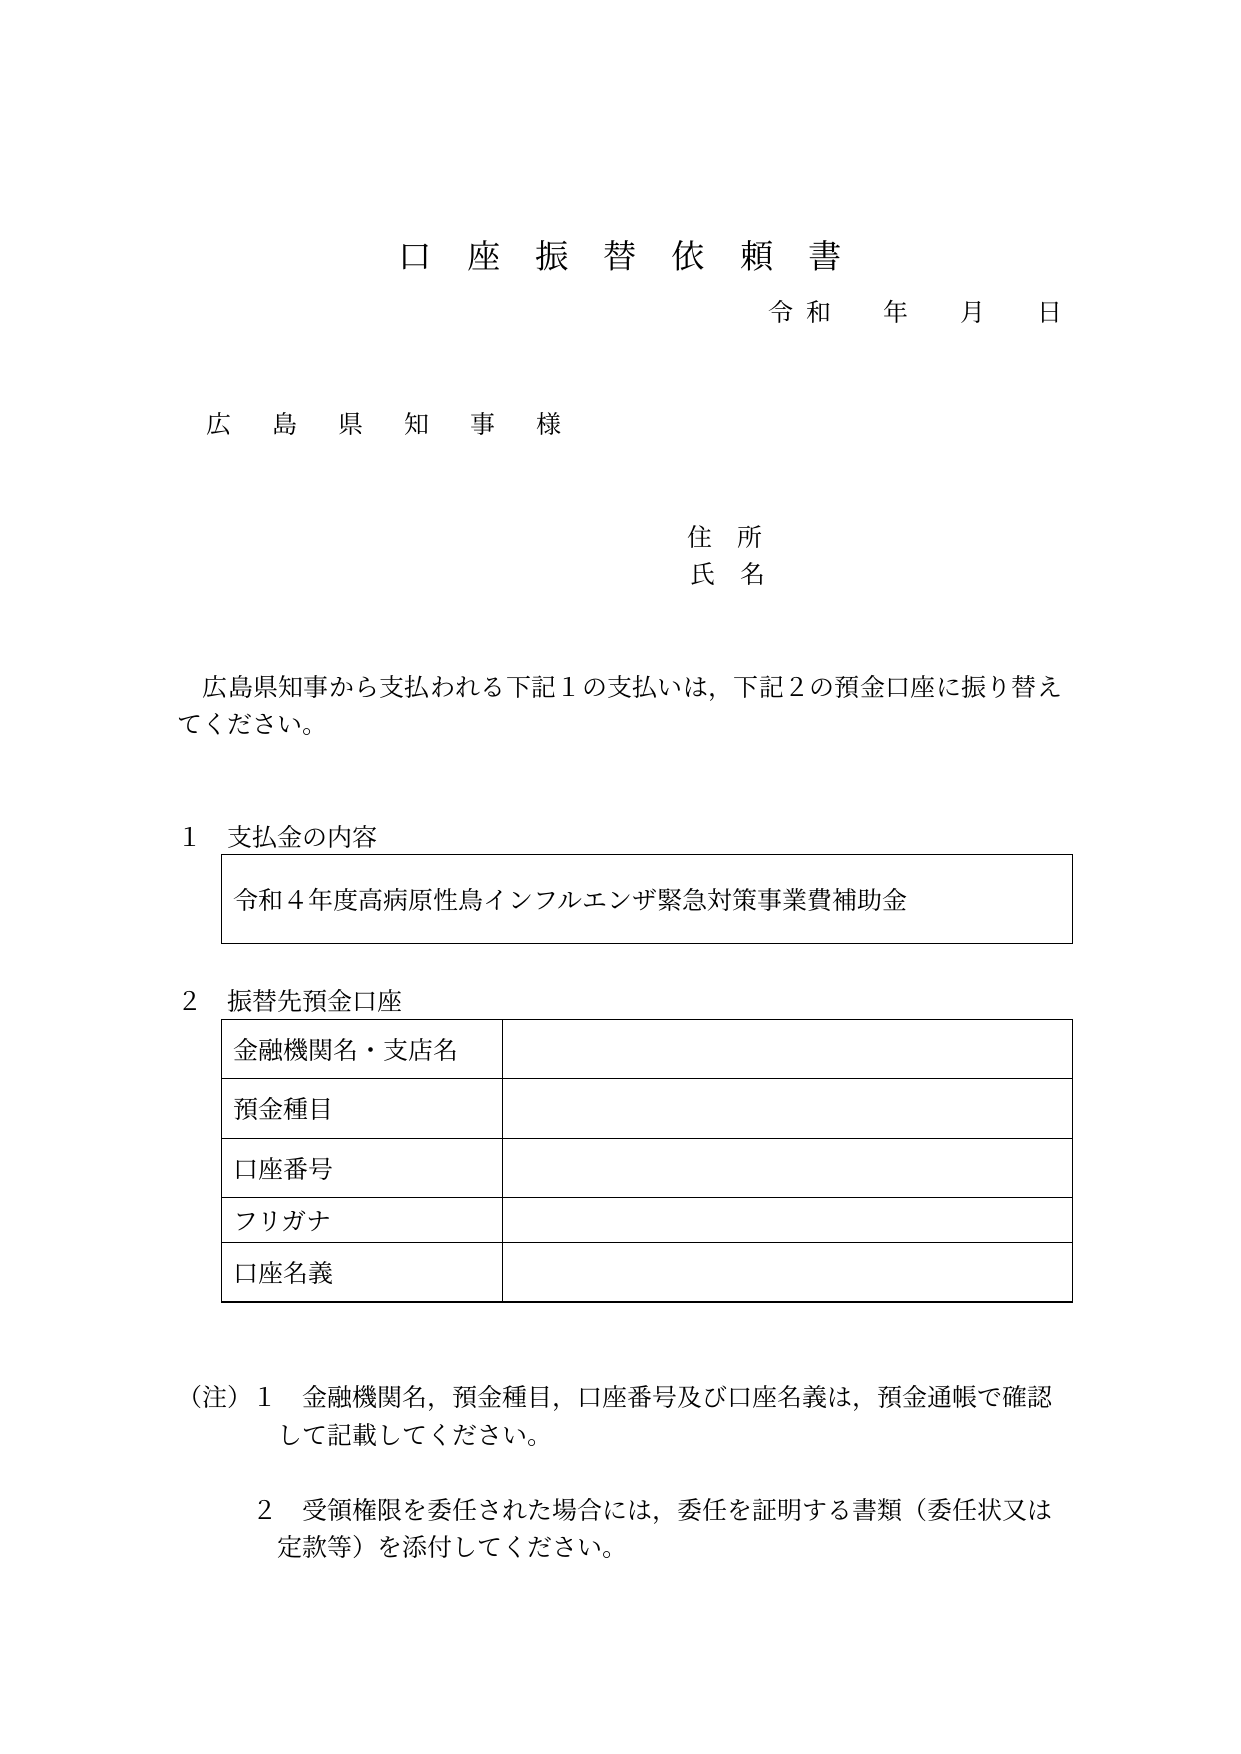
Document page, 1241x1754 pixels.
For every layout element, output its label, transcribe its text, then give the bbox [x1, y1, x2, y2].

text １ 支払金の内容 [177, 817, 1063, 854]
text ２ 受領権限を委任された場合には，委任を証明する書類（委任状又は [177, 1490, 1063, 1527]
text 住 所 [687, 517, 1063, 554]
table_cell 預金種目 [222, 1079, 502, 1137]
text ２ 振替先預金口座 [177, 981, 1063, 1019]
text 令和 年 月 日 [768, 292, 1063, 329]
text 広島県知事様 [207, 404, 561, 442]
table_header 令和４年度高病原性鳥インフルエンザ緊急対策事業費補助金 [222, 855, 1072, 943]
text （注）１ 金融機関名，預金種目，口座番号及び口座名義は，預金通帳で確認 [177, 1377, 1063, 1415]
table_cell [503, 1243, 1072, 1301]
table_cell 口座番号 [222, 1139, 502, 1197]
text 定款等）を添付してください。 [177, 1527, 1063, 1565]
table_cell [503, 1079, 1072, 1137]
text して記載してください。 [177, 1415, 1063, 1452]
table_cell フリガナ [222, 1198, 502, 1242]
table_header 金融機関名・支店名 [222, 1020, 502, 1078]
table_cell [503, 1139, 1072, 1197]
table_header [503, 1020, 1072, 1078]
table_cell 口座名義 [222, 1243, 502, 1301]
text 氏 名 [177, 554, 963, 592]
text 広島県知事から支払われる下記１の支払いは，下記２の預金口座に振り替えてください。 [177, 667, 1063, 742]
text 口座振替依頼書 [398, 217, 842, 292]
table_cell [503, 1198, 1072, 1242]
